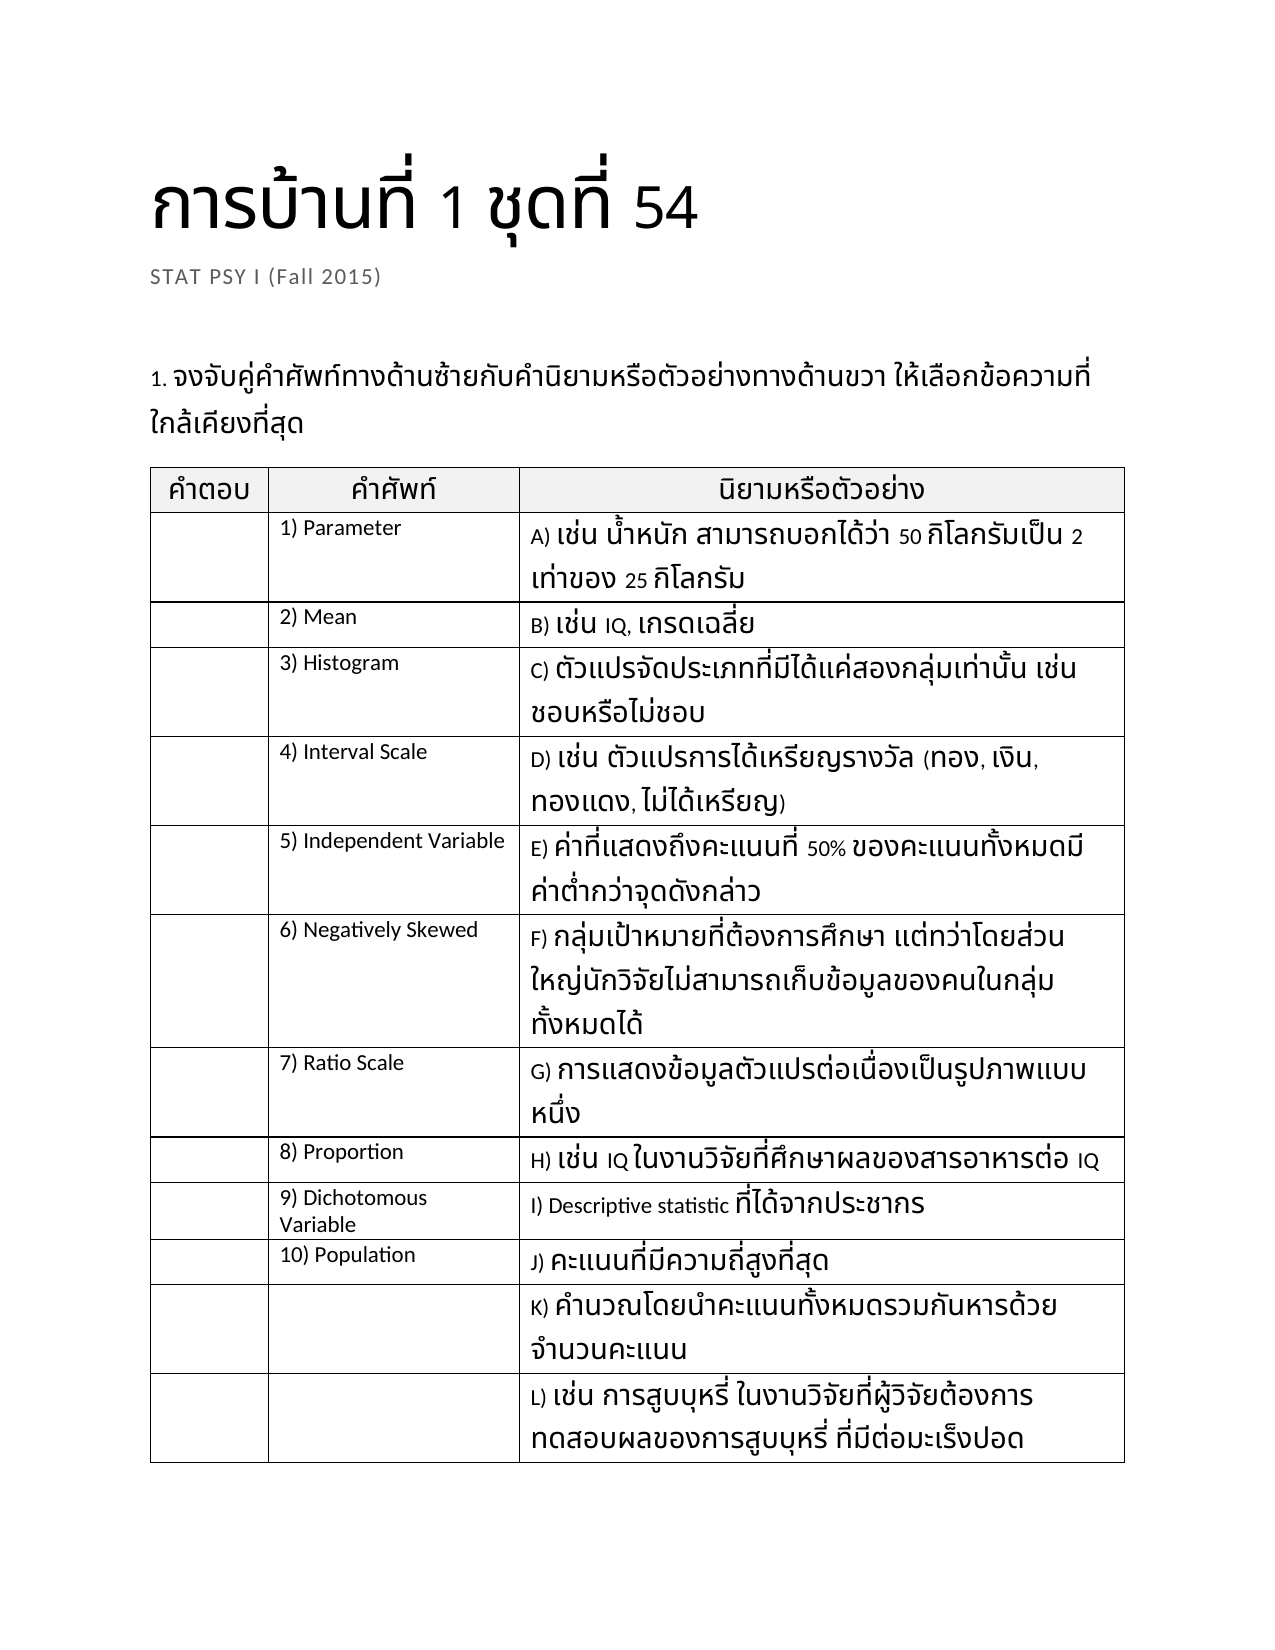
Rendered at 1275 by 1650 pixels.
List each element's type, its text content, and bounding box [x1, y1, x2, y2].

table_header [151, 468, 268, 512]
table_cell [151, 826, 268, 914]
text 1. จงจับคู่คำศัพท์ทางด้านซ้ายกับคำนิยามหรือตัวอย่างทางด้านขวา ให้เลือกข้อความที่ใกล้เคียงที่สุด [150, 356, 1125, 447]
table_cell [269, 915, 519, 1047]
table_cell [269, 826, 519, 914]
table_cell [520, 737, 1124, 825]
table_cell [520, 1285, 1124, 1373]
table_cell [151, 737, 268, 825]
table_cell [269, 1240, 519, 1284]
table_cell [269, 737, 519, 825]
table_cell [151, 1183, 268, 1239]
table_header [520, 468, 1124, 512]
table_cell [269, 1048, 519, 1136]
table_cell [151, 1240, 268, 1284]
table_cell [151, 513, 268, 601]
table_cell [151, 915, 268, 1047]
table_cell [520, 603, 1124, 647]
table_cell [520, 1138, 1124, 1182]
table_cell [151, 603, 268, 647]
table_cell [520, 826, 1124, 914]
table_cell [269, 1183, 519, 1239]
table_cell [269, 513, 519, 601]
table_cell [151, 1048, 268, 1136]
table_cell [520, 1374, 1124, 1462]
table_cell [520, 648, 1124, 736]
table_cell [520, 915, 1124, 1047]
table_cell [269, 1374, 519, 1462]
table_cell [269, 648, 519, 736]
title การบ้านที่ 1 ชุดที่ 54 [150, 150, 1125, 262]
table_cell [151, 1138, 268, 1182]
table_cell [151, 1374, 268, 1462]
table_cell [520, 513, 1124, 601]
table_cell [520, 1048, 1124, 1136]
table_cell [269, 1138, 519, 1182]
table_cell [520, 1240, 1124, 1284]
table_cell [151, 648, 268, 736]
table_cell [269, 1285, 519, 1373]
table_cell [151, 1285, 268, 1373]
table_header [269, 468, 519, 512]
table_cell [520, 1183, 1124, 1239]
subtitle STAT PSY I (Fall 2015) [150, 262, 1125, 290]
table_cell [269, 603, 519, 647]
